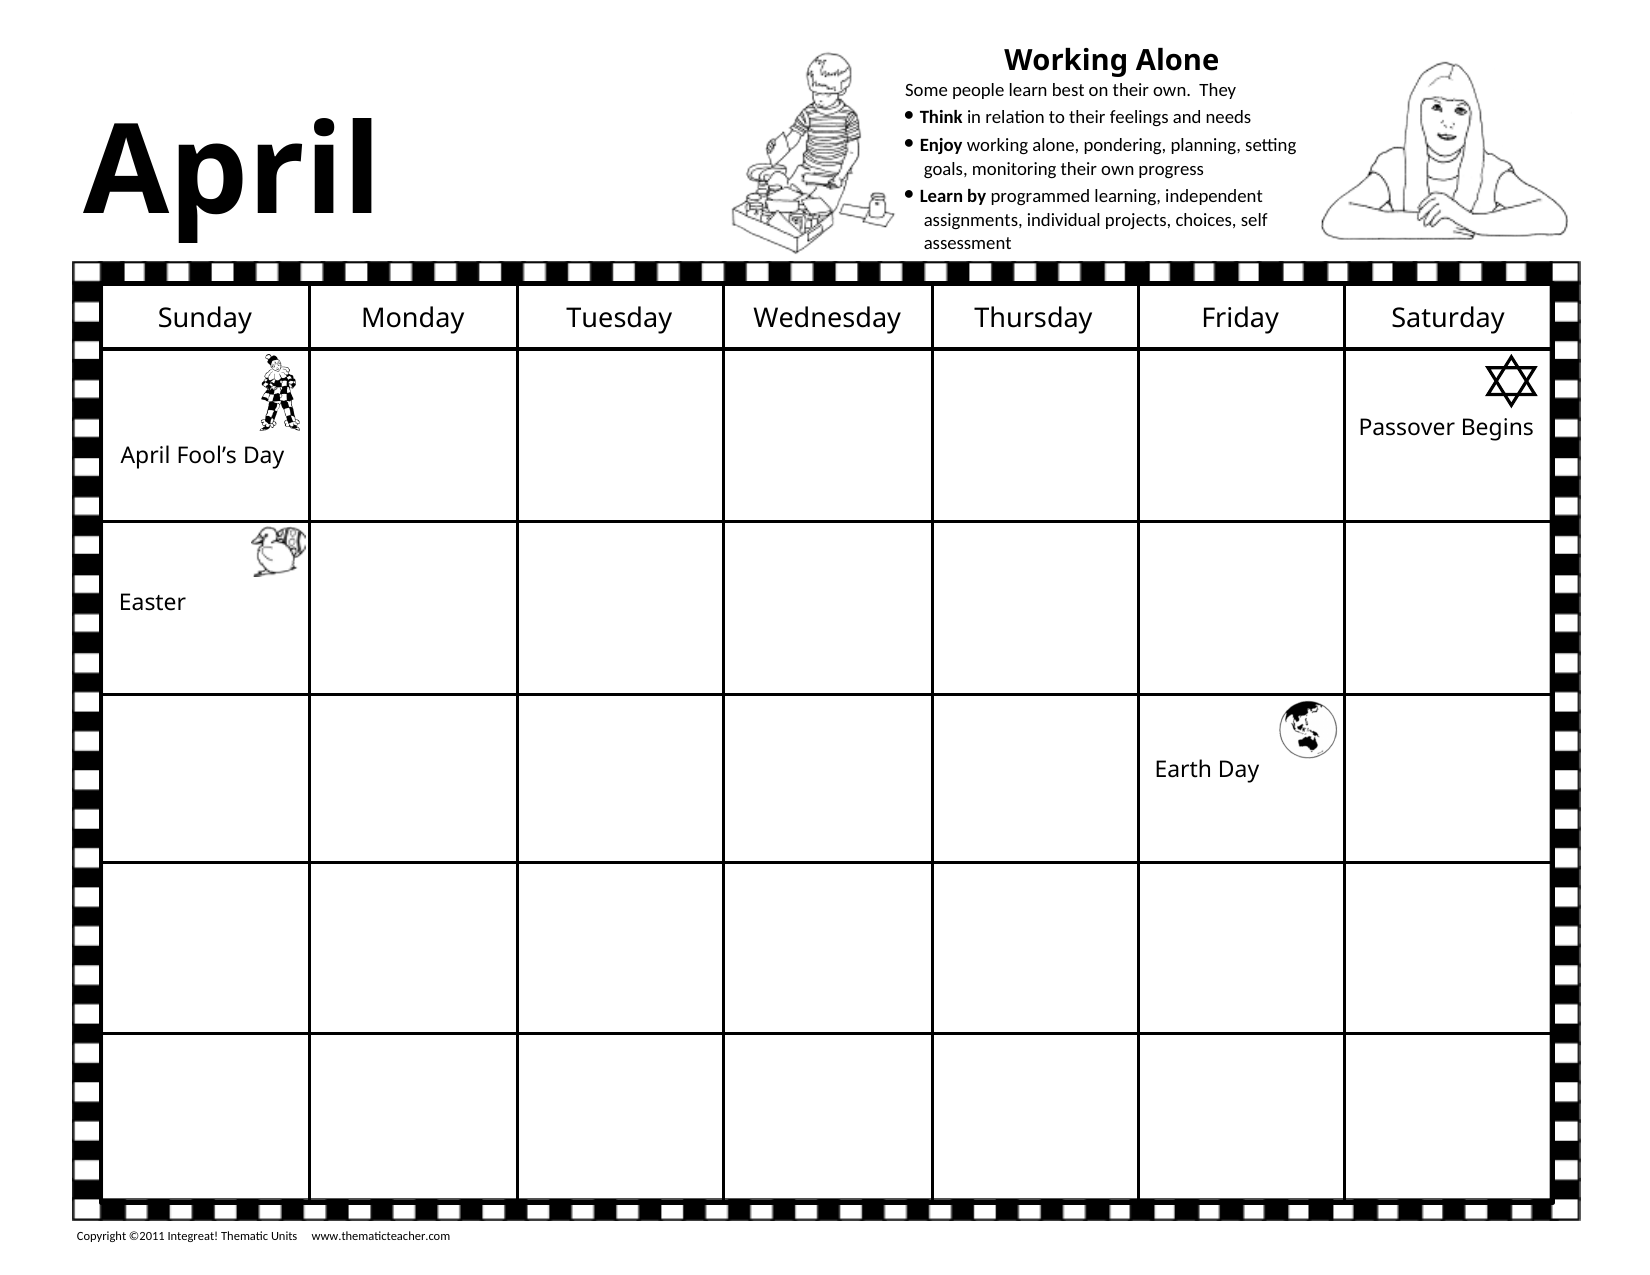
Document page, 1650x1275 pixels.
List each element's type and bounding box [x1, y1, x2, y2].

picture [72, 46, 1581, 1221]
picture [1311, 59, 1574, 251]
